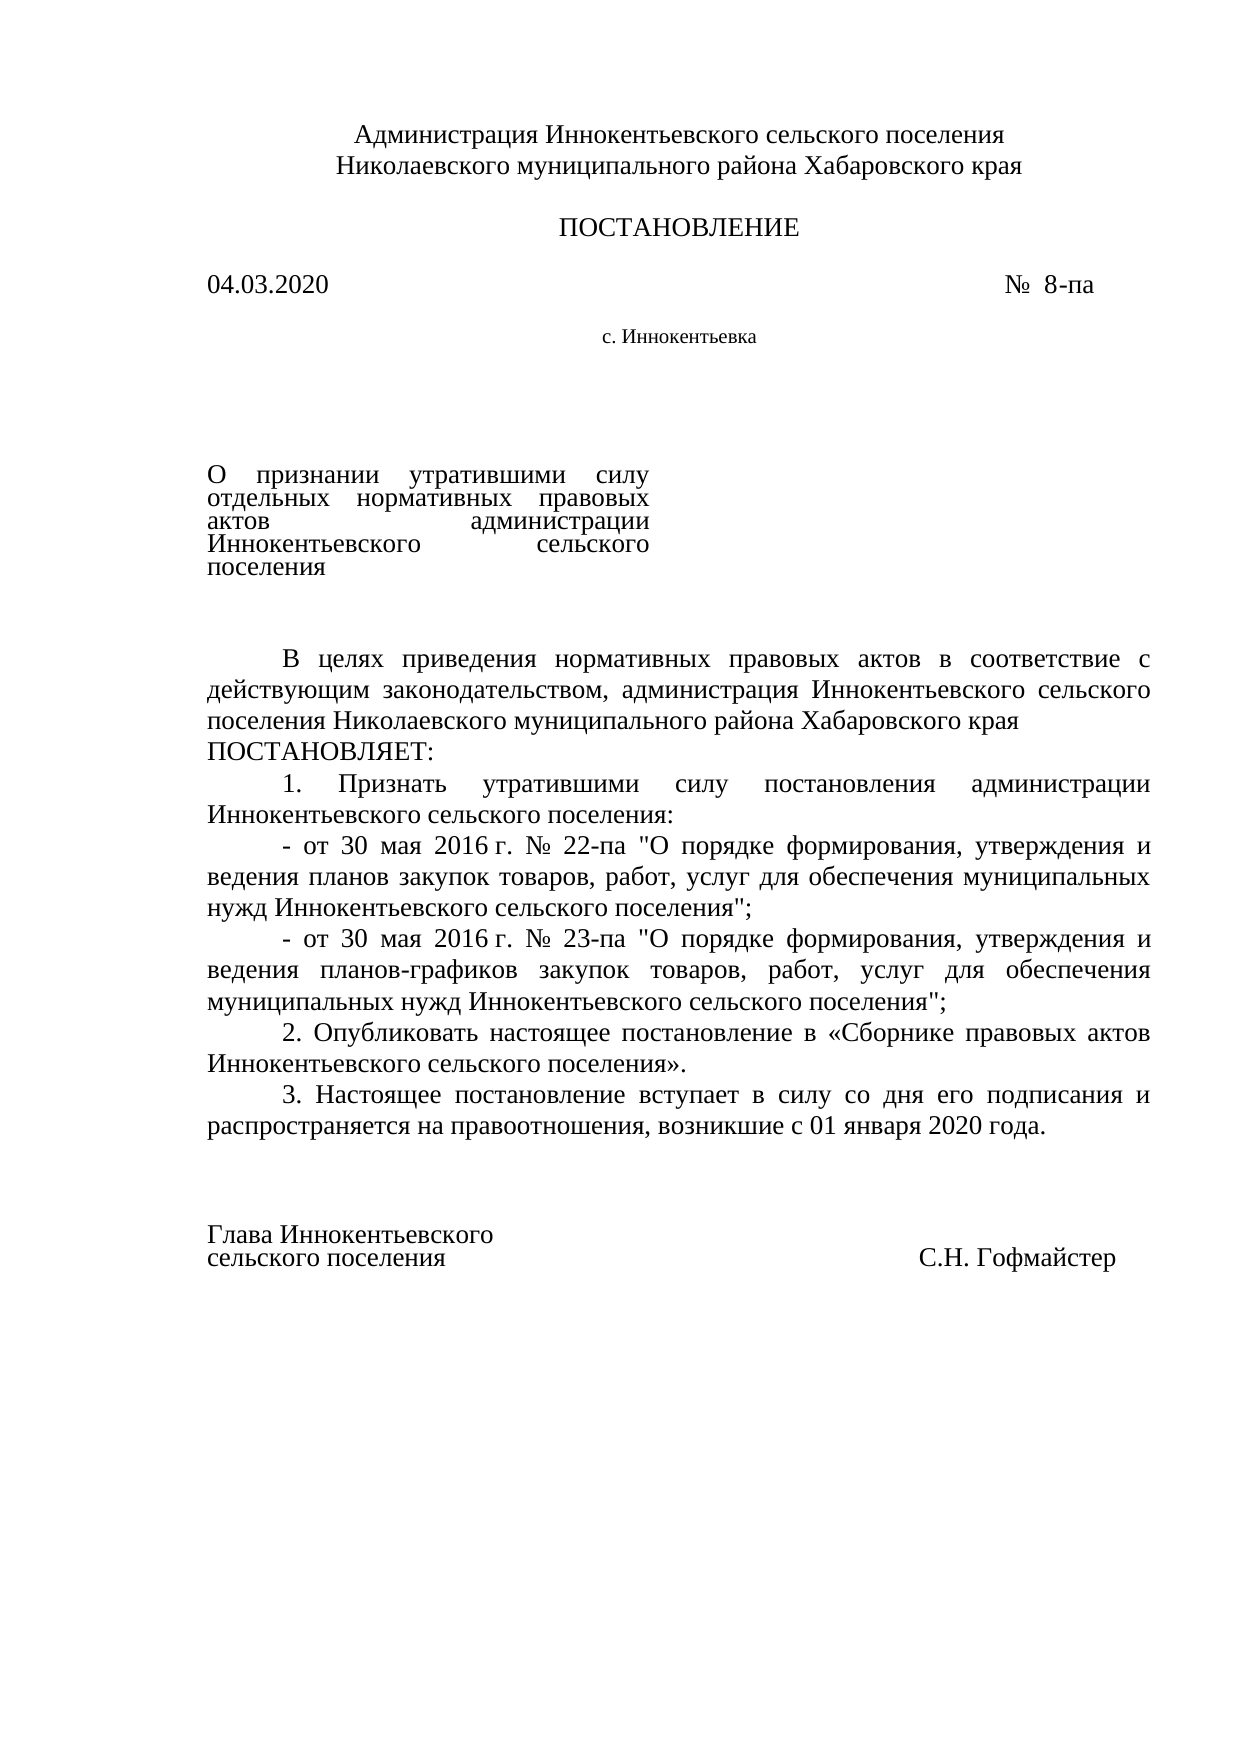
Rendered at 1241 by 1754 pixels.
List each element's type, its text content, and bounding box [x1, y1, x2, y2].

text В целях приведения нормативных правовых актов в соответствие с действующим законодательством, администрация Иннокентьевского сельского поселения Николаевского муниципального района Хабаровского края [207, 642, 1152, 736]
text 1. Признать утратившими силу постановления администрации Иннокентьевского сельского поселения: [207, 767, 1152, 829]
title ПОСТАНОВЛЕНИЕ [207, 212, 1152, 243]
text - от 30 мая 2016 г. № 22-па "О порядке формирования, утверждения и ведения планов закупок товаров, работ, услуг для обеспечения муниципальных нужд Иннокентьевского сельского поселения"; [207, 829, 1152, 922]
text - от 30 мая 2016 г. № 23-па "О порядке формирования, утверждения и ведения планов-графиков закупок товаров, работ, услуг для обеспечения муниципальных нужд Иннокентьевского сельского поселения"; [207, 922, 1152, 1016]
title Николаевского муниципального района Хабаровского края [207, 149, 1152, 180]
text Глава Иннокентьевского [207, 1226, 1152, 1248]
text О признании утратившими силу отдельных нормативных правовых актов администрации Иннокентьевского сельского поселения [207, 465, 650, 580]
text сельского поселения С.Н. Гофмайстер [1015, 1248, 1152, 1271]
title с. Иннокентьевка [207, 324, 1152, 349]
text сельского поселения С.Н. Гофмайстер [207, 1248, 1013, 1271]
title 04.03.2020 № 8-па [207, 274, 1152, 299]
title Администрация Иннокентьевского сельского поселения [207, 118, 1152, 149]
text 3. Настоящее постановление вступает в силу со дня его подписания и распространяется на правоотношения, возникшие с 01 января 2020 года. [207, 1078, 1152, 1140]
text 2. Опубликовать настоящее постановление в «Сборнике правовых актов Иннокентьевского сельского поселения». [207, 1016, 1152, 1078]
text Постановляет: [207, 736, 1152, 767]
